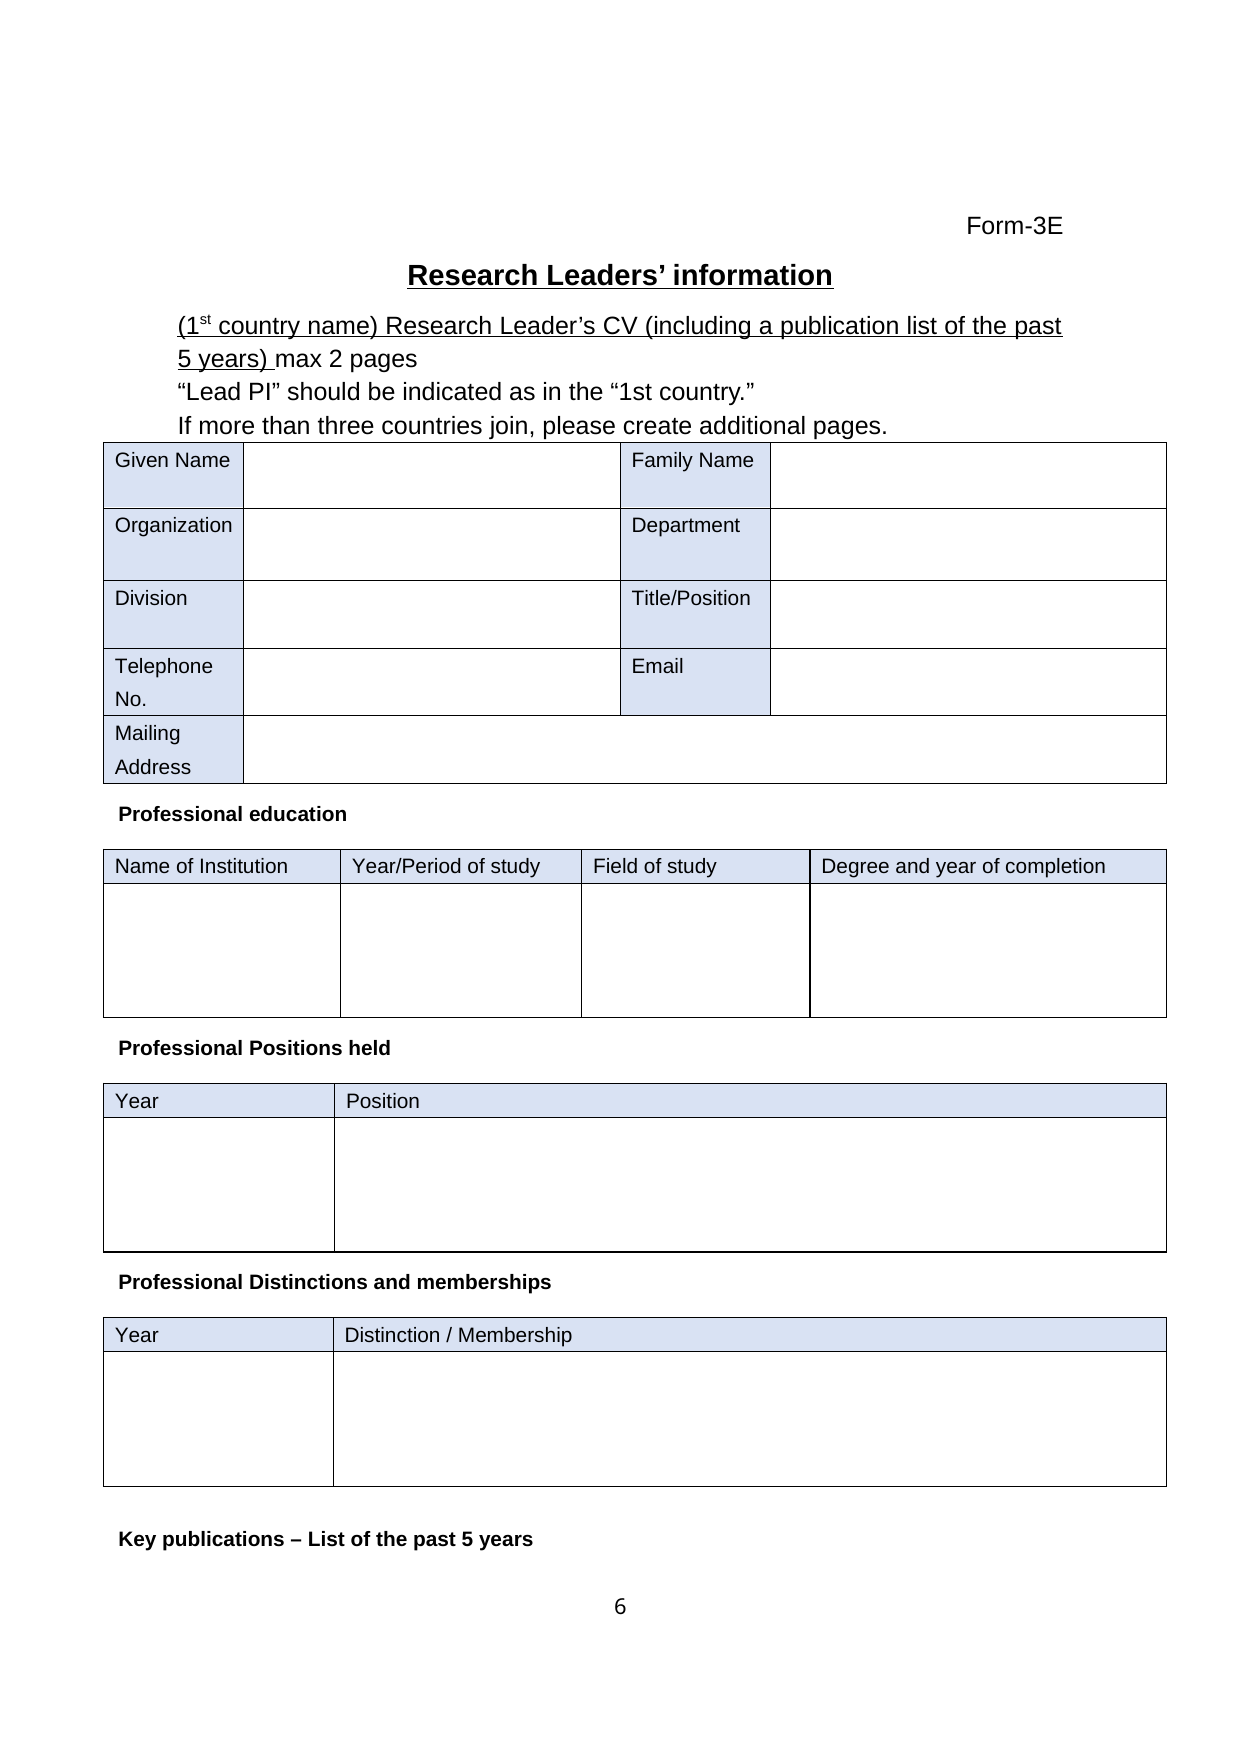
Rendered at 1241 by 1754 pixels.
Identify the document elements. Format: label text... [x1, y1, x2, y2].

table_cell Division [104, 581, 243, 648]
text Research Leaders’ information [177, 242, 1063, 308]
text Professional Positions held [118, 1031, 1063, 1064]
text Form-3E [177, 208, 1063, 242]
table_cell [334, 1352, 1166, 1486]
table_cell [341, 884, 581, 1017]
table_cell [104, 884, 340, 1017]
table_header Year/Period of study [341, 850, 581, 883]
table_header Year [104, 1084, 334, 1117]
table_cell Email [621, 649, 770, 715]
table_header Given Name [104, 443, 243, 507]
table_cell [335, 1118, 1166, 1251]
table_cell [104, 1352, 333, 1486]
text Professional Distinctions and memberships [118, 1265, 1063, 1298]
table_header Field of study [582, 850, 809, 883]
table_cell Organization [104, 509, 243, 580]
table_cell [582, 884, 809, 1017]
table_cell [771, 581, 1166, 648]
table_header [244, 443, 620, 507]
text Professional education [118, 797, 1063, 830]
table_cell [104, 1118, 334, 1251]
text (1st country name) Research Leader’s CV (including a publication list of the past 5 years) max 2 pages [177, 308, 1063, 336]
text (1st country name) Research Leader’s CV (including a publication list of the past 5 years) max 2 pages [177, 337, 1063, 375]
table_cell [244, 649, 620, 715]
table_header Year [104, 1318, 333, 1351]
table_cell [244, 581, 620, 648]
table_cell Department [621, 509, 770, 580]
table_header Position [335, 1084, 1166, 1117]
table_cell [771, 509, 1166, 580]
text Key publications – List of the past 5 years [118, 1487, 1063, 1556]
table_header [771, 443, 1166, 507]
table_cell Telephone No. [104, 649, 243, 715]
table_cell [244, 509, 620, 580]
table_header Family Name [621, 443, 770, 507]
table_cell Mailing Address [104, 716, 243, 783]
text “Lead PI” should be indicated as in the “1st country.” [177, 375, 1063, 408]
table_cell [244, 716, 1166, 783]
table_header Degree and year of completion [811, 850, 1166, 883]
table_cell Title/Position [621, 581, 770, 648]
text If more than three countries join, please create additional pages. [177, 408, 1063, 442]
table_header Name of Institution [104, 850, 340, 883]
table_cell [811, 884, 1166, 1017]
table_header Distinction / Membership [334, 1318, 1166, 1351]
table_cell [771, 649, 1166, 715]
